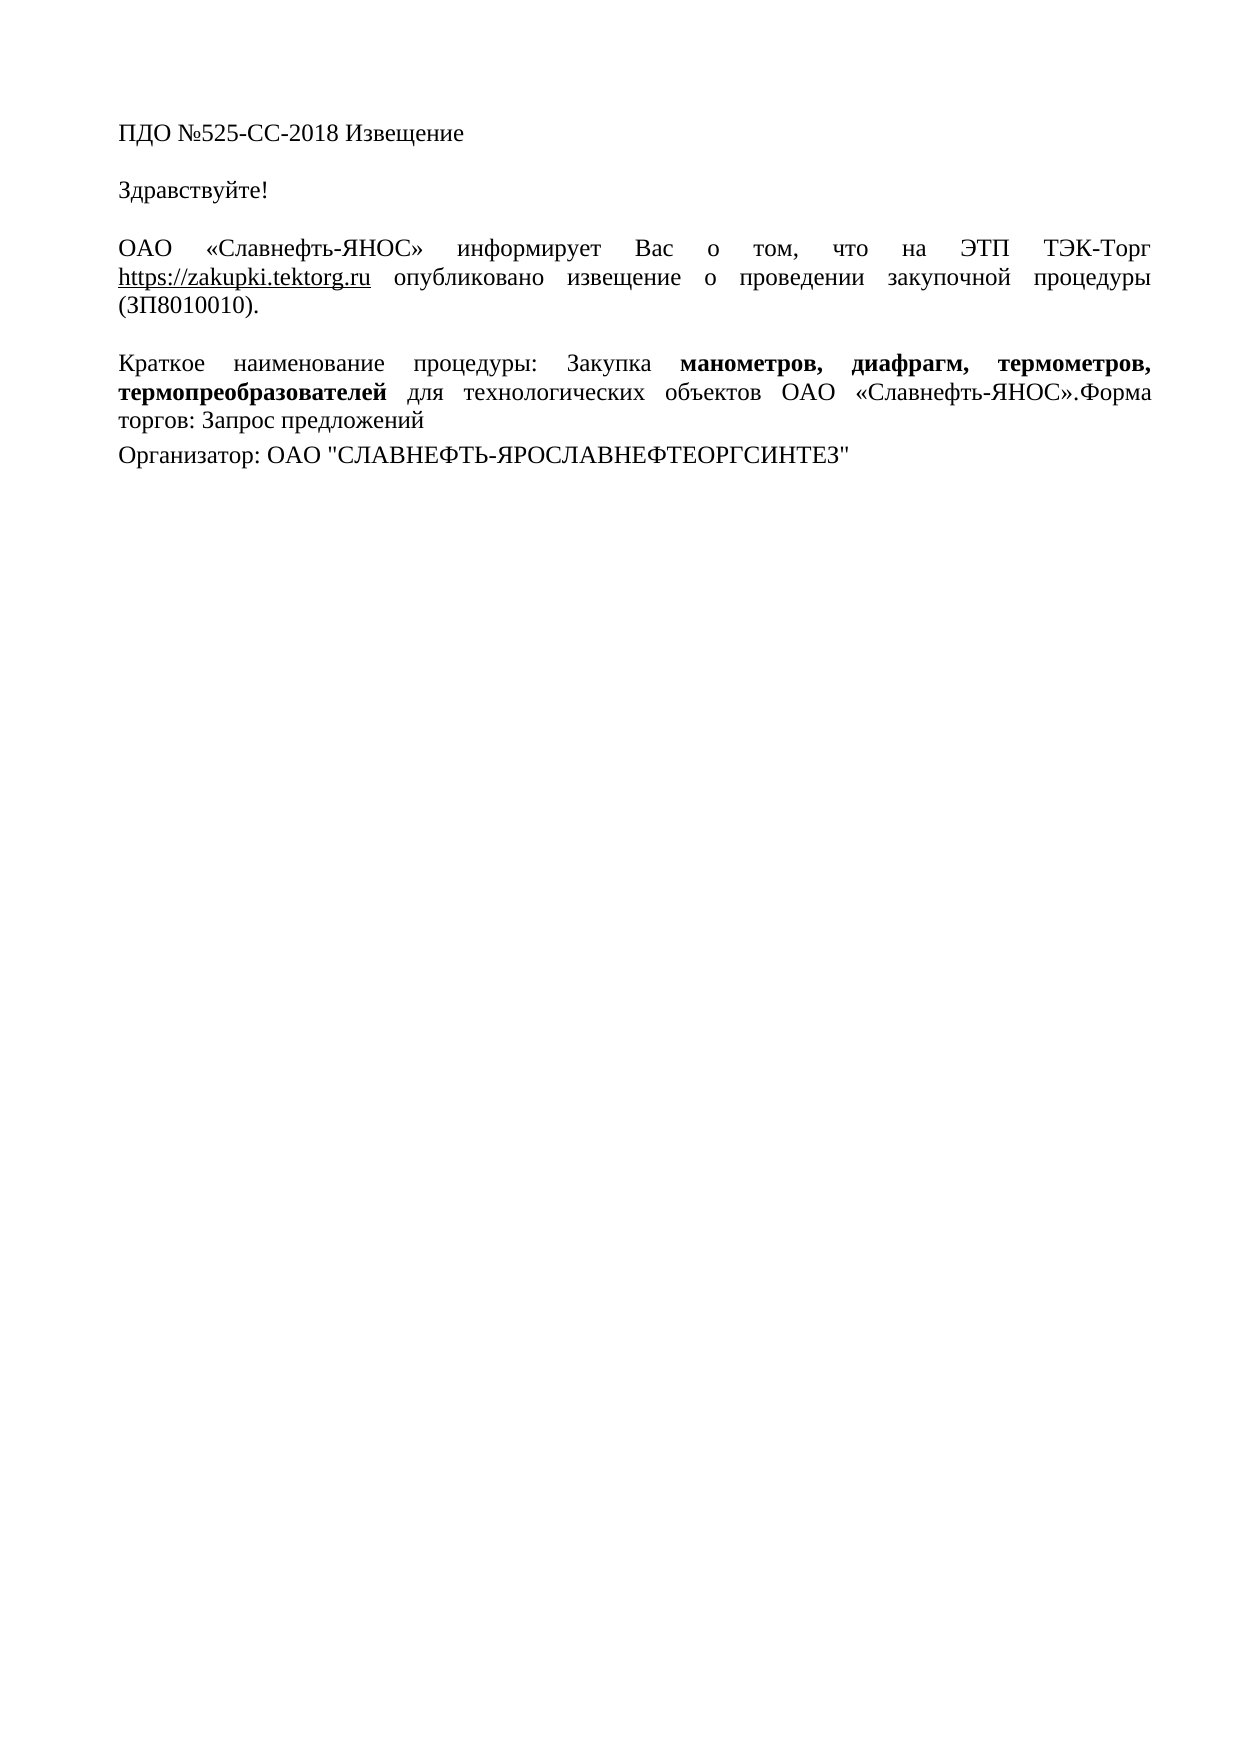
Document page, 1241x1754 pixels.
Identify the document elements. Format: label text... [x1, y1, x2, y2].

text ОАО «Славнефть-ЯНОС» информирует Вас о том, что на ЭТП ТЭК-Торг https://zakupki.tektorg.ru опубликовано извещение о проведении закупочной процедуры (ЗП8010010). [118, 233, 1152, 319]
text Организатор: ОАО "СЛАВНЕФТЬ-ЯРОСЛАВНЕФТЕОРГСИНТЕЗ" [118, 441, 1152, 469]
text ПДО №525-СС-2018 Извещение [118, 118, 1152, 147]
text Здравствуйте! [118, 176, 1152, 204]
text Краткое наименование процедуры: Закупка манометров, диафрагм, термометров, термопреобразователей для технологических объектов ОАО «Славнефть-ЯНОС».Форма торгов: Запрос предложений [118, 348, 1152, 434]
